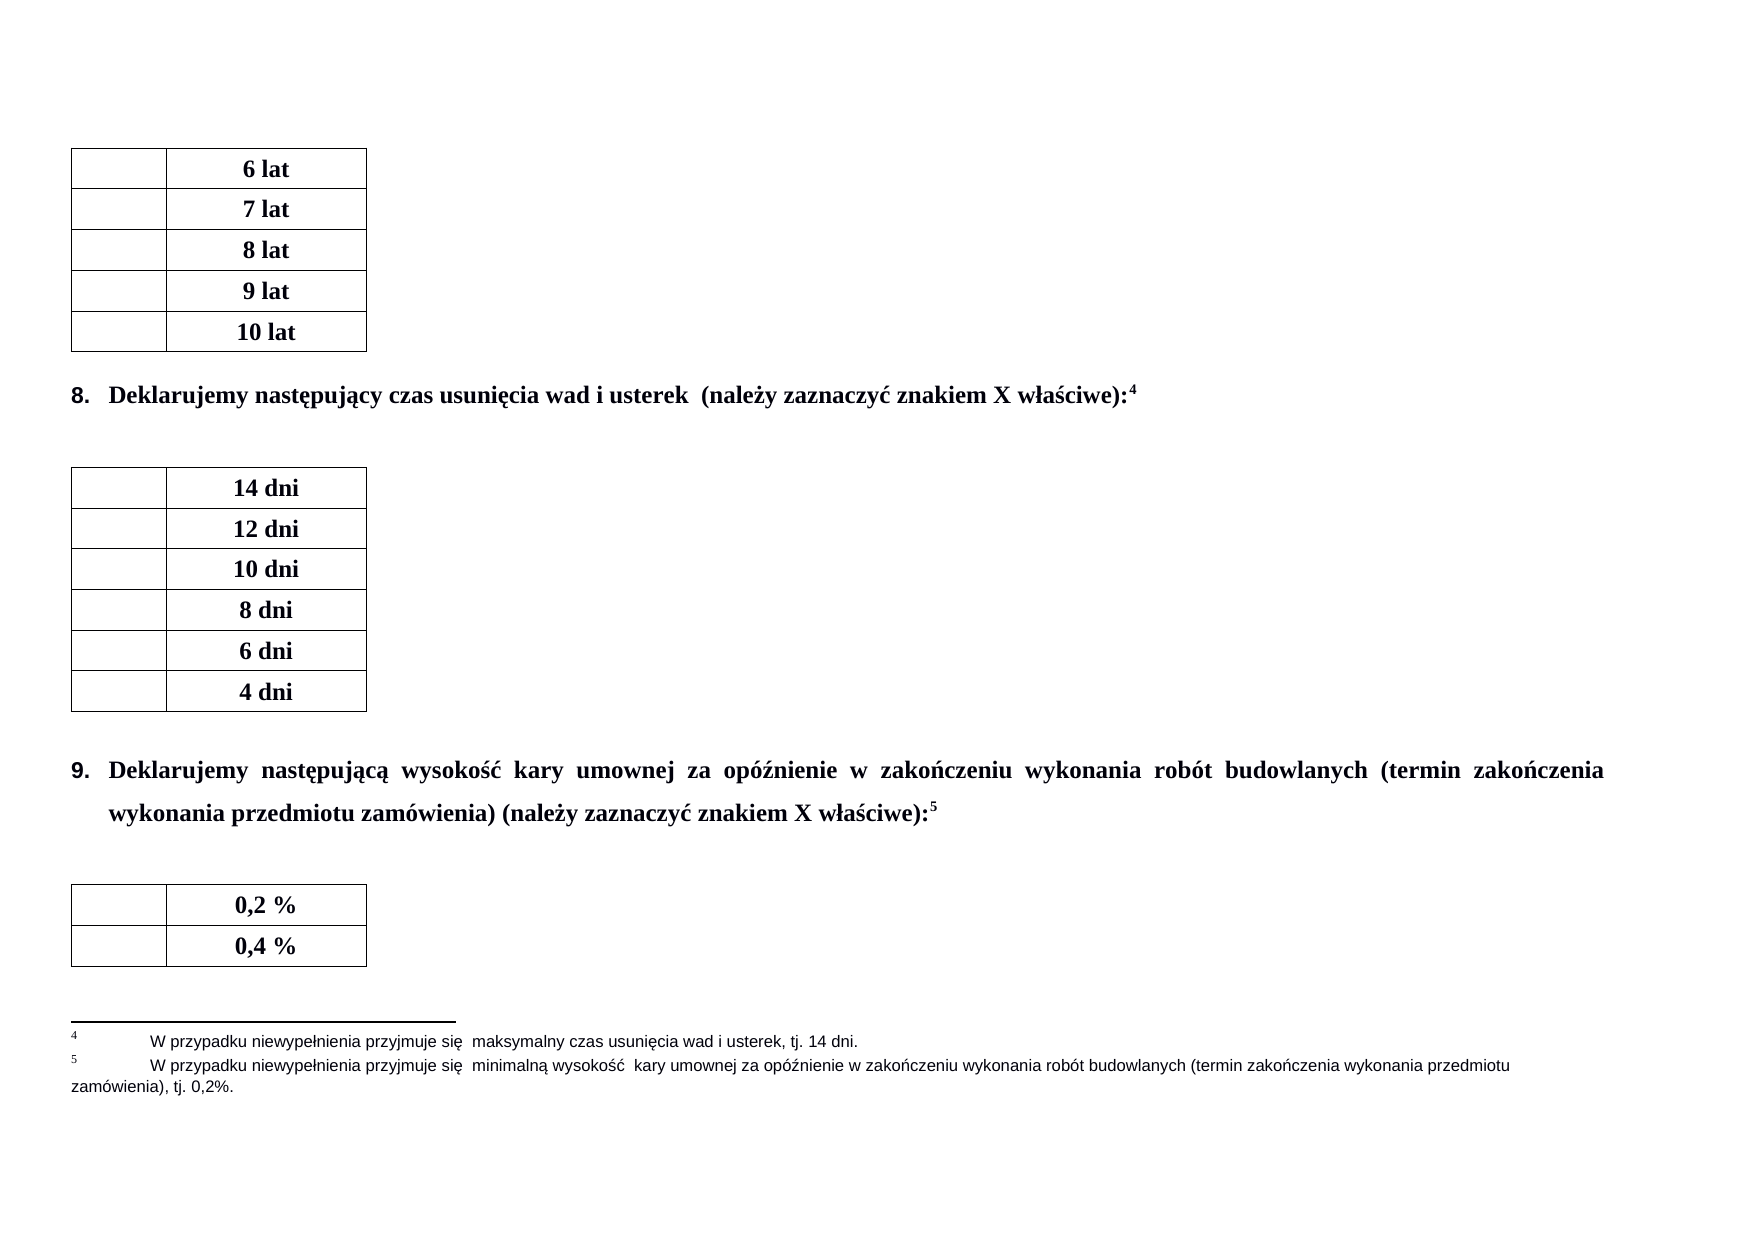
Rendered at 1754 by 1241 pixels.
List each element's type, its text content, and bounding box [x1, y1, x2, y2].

table_cell 7 lat [167, 189, 366, 229]
list Deklarujemy następujący czas usunięcia wad i usterek (należy zaznaczyć znakiem X właściwe): [71, 381, 1606, 409]
table_cell 12 dni [167, 509, 366, 548]
table_cell 0,4 % [167, 926, 366, 966]
table_cell 9 lat [167, 271, 366, 311]
table_cell [72, 549, 166, 589]
table_cell 6 dni [167, 631, 366, 670]
table_cell [72, 189, 166, 229]
table_header [72, 468, 166, 507]
table_cell [72, 230, 166, 270]
table_header 0,2 % [167, 885, 366, 925]
table_header [72, 885, 166, 925]
table_cell [72, 631, 166, 670]
table_cell 10 lat [167, 312, 366, 351]
table_cell 8 dni [167, 590, 366, 630]
table_cell [72, 312, 166, 351]
table_cell [72, 590, 166, 630]
table_cell 4 dni [167, 671, 366, 711]
table_cell [72, 926, 166, 966]
table_header 14 dni [167, 468, 366, 507]
table_cell [72, 509, 166, 548]
list Deklarujemy następującą wysokość kary umownej za opóźnienie w zakończeniu wykonania robót budowlanych (termin zakończenia wykonania przedmiotu zamówienia) (należy zaznaczyć znakiem X właściwe): [71, 755, 1606, 827]
table_cell [72, 271, 166, 311]
table_cell 8 lat [167, 230, 366, 270]
table_cell [72, 671, 166, 711]
table_cell 10 dni [167, 549, 366, 589]
table_cell 6 lat [167, 149, 366, 188]
table_cell [72, 149, 166, 188]
